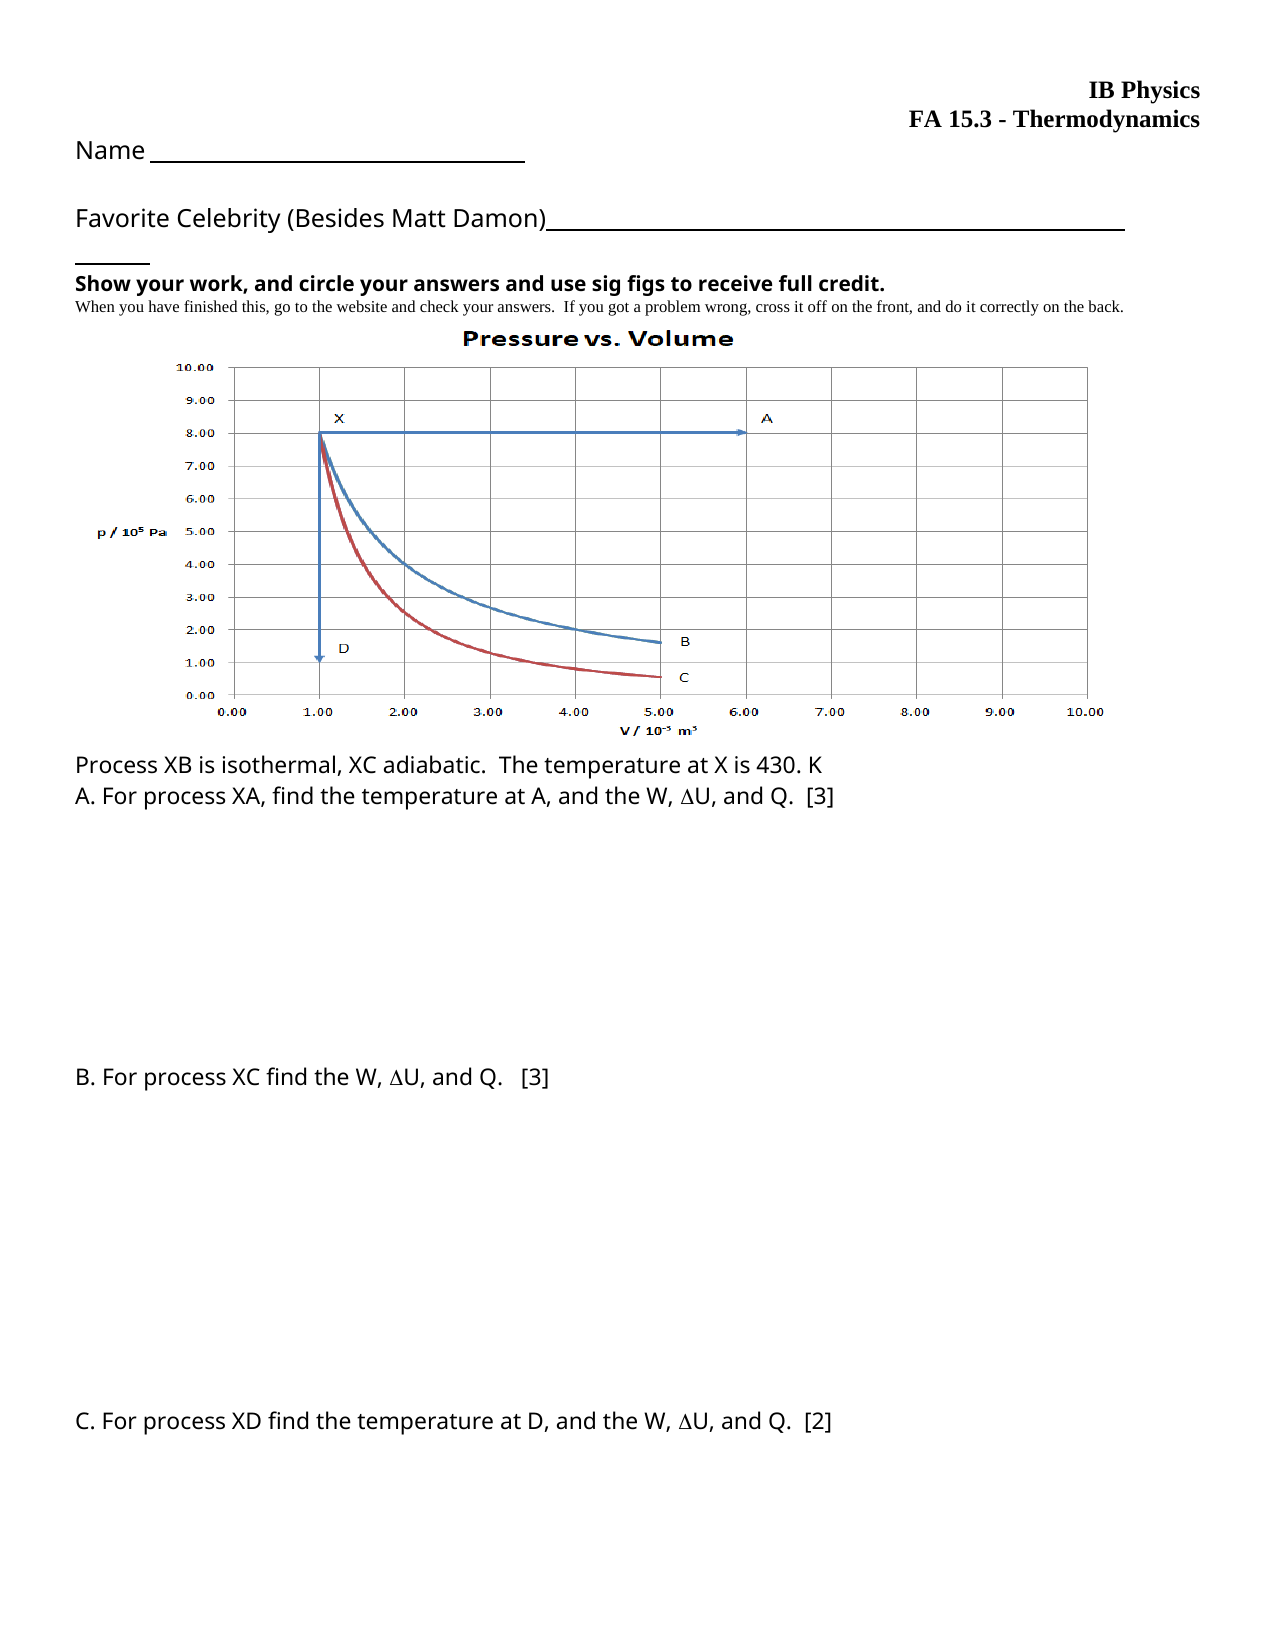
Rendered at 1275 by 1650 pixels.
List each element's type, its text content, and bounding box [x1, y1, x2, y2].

text Process XB is isothermal, XC adiabatic. The temperature at X is 430. K [75, 748, 1200, 780]
text Favorite Celebrity (Besides Matt Damon) Show your work, and circle your answers and use sig figs to receive full credit. [75, 201, 1200, 297]
text IB Physics [75, 75, 1200, 104]
picture [75, 316, 1125, 749]
text A. For process XA, find the temperature at A, and the W, U, and Q. [3] [75, 780, 1200, 811]
text C. For process XD find the temperature at D, and the W, U, and Q. [2] [75, 1405, 1200, 1436]
text Name [75, 132, 1200, 167]
text B. For process XC find the W, U, and Q. [3] [75, 1061, 1200, 1092]
text FA 15.3 - Thermodynamics [75, 104, 1200, 132]
text When you have finished this, go to the website and check your answers. If you got a problem wrong, cross it off on the front, and do it correctly on the back. [75, 297, 1200, 316]
